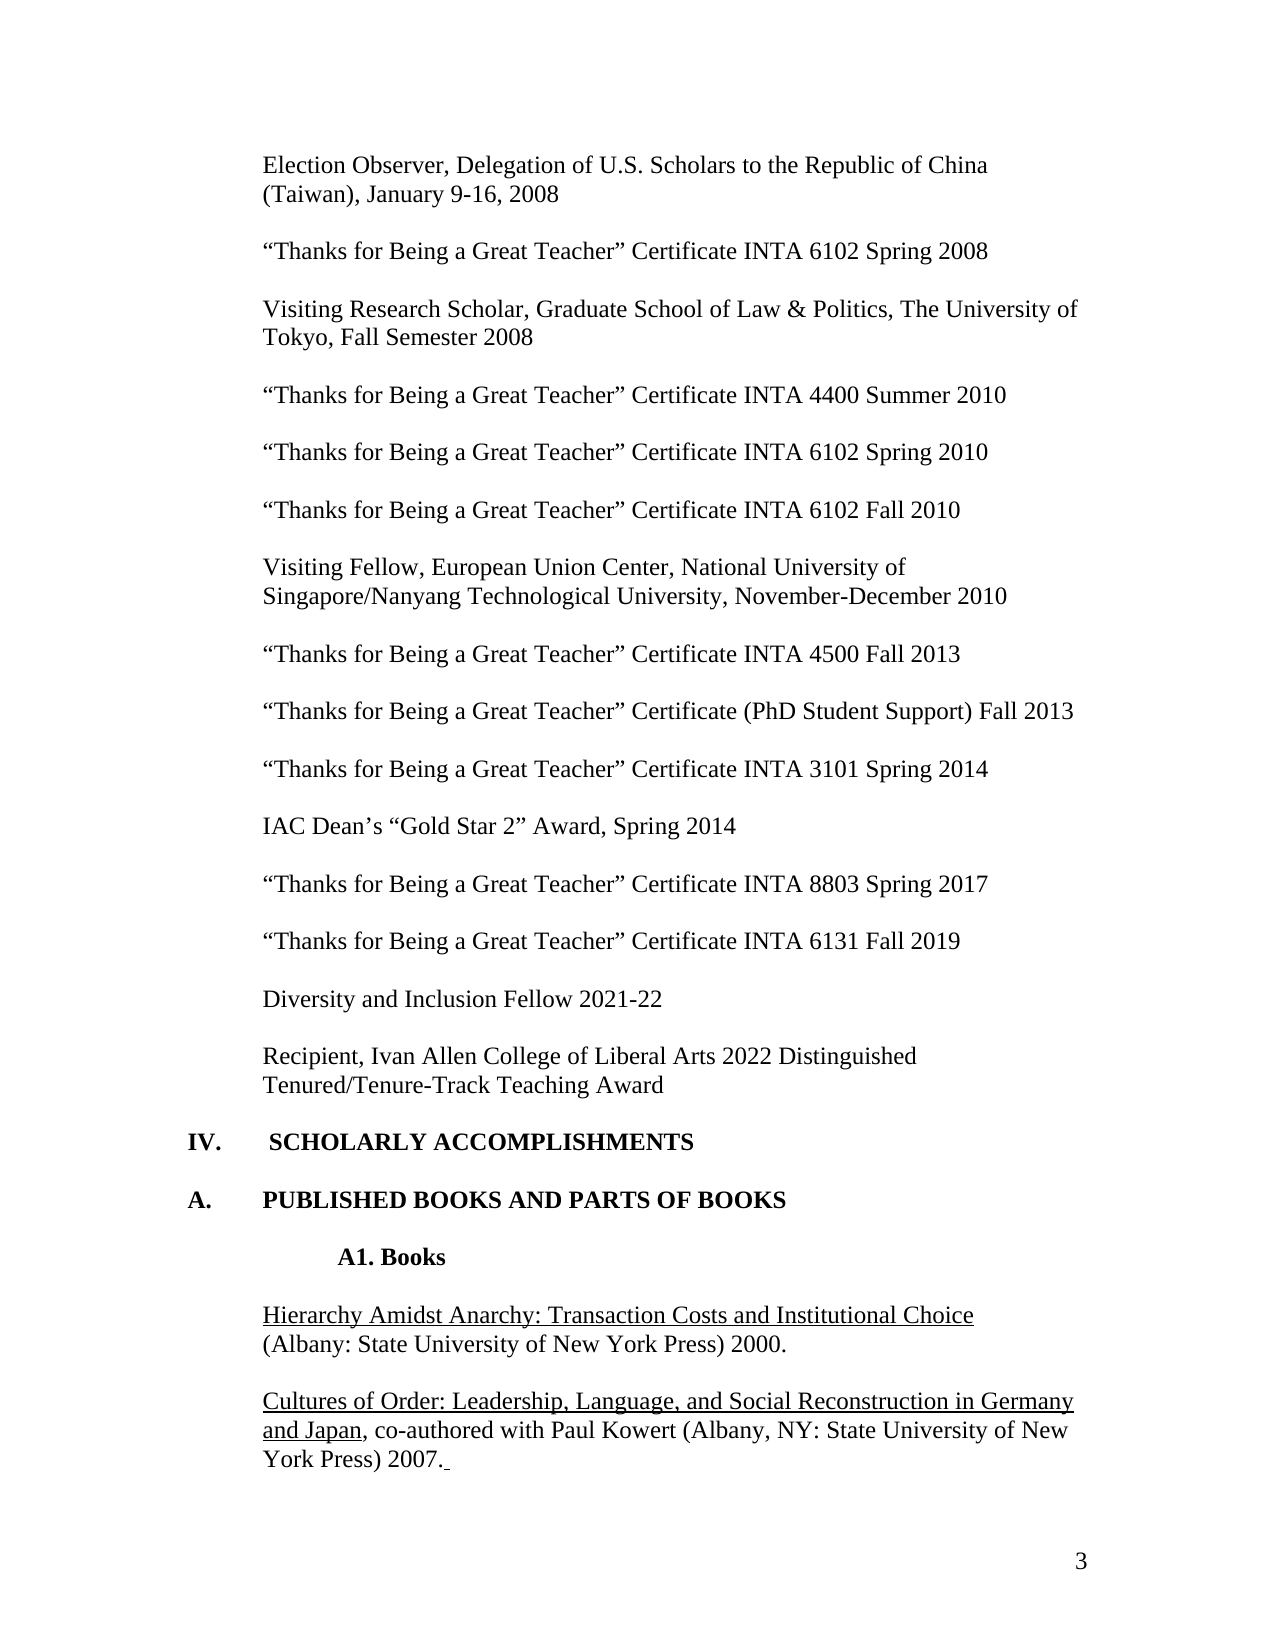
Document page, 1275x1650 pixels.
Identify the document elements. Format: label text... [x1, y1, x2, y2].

text Visiting Research Scholar, Graduate School of Law & Politics, The University of [187, 294, 1087, 322]
text “Thanks for Being a Great Teacher” Certificate INTA 8803 Spring 2017 [187, 869, 1087, 897]
text “Thanks for Being a Great Teacher” Certificate INTA 6102 Spring 2008 [187, 236, 1087, 265]
text Diversity and Inclusion Fellow 2021-22 [262, 984, 1087, 1012]
text IAC Dean’s “Gold Star 2” Award, Spring 2014 [187, 811, 1087, 840]
text “Thanks for Being a Great Teacher” Certificate INTA 4500 Fall 2013 [187, 639, 1087, 667]
text A. PUBLISHED BOOKS AND PARTS OF BOOKS [187, 1185, 1087, 1214]
text Visiting Fellow, European Union Center, National University of Singapore/Nanyang Technological University, November-December 2010 [187, 552, 1087, 610]
text Election Observer, Delegation of U.S. Scholars to the Republic of China (Taiwan), January 9-16, 2008 [262, 150, 1087, 207]
text A1. Books [187, 1242, 1087, 1271]
text “Thanks for Being a Great Teacher” Certificate INTA 6131 Fall 2019 [262, 926, 1087, 955]
text “Thanks for Being a Great Teacher” Certificate INTA 6102 Spring 2010 [187, 437, 1087, 466]
text Cultures of Order: Leadership, Language, and Social Reconstruction in Germany [187, 1386, 1087, 1415]
text (Albany: State University of New York Press) 2000. [187, 1329, 1087, 1357]
text “Thanks for Being a Great Teacher” Certificate INTA 3101 Spring 2014 [187, 754, 1087, 782]
text Tokyo, Fall Semester 2008 [187, 322, 1087, 351]
text “Thanks for Being a Great Teacher” Certificate INTA 4400 Summer 2010 [187, 380, 1087, 409]
text Hierarchy Amidst Anarchy: Transaction Costs and Institutional Choice [187, 1300, 1087, 1329]
text “Thanks for Being a Great Teacher” Certificate (PhD Student Support) Fall 2013 [187, 696, 1087, 725]
text York Press) 2007. [187, 1444, 1087, 1472]
text and Japan, co-authored with Paul Kowert (Albany, NY: State University of New [187, 1415, 1087, 1444]
text IV. SCHOLARLY ACCOMPLISHMENTS [187, 1127, 1087, 1156]
text “Thanks for Being a Great Teacher” Certificate INTA 6102 Fall 2010 [187, 495, 1087, 524]
text Recipient, Ivan Allen College of Liberal Arts 2022 Distinguished Tenured/Tenure-Track Teaching Award [262, 1041, 1087, 1099]
